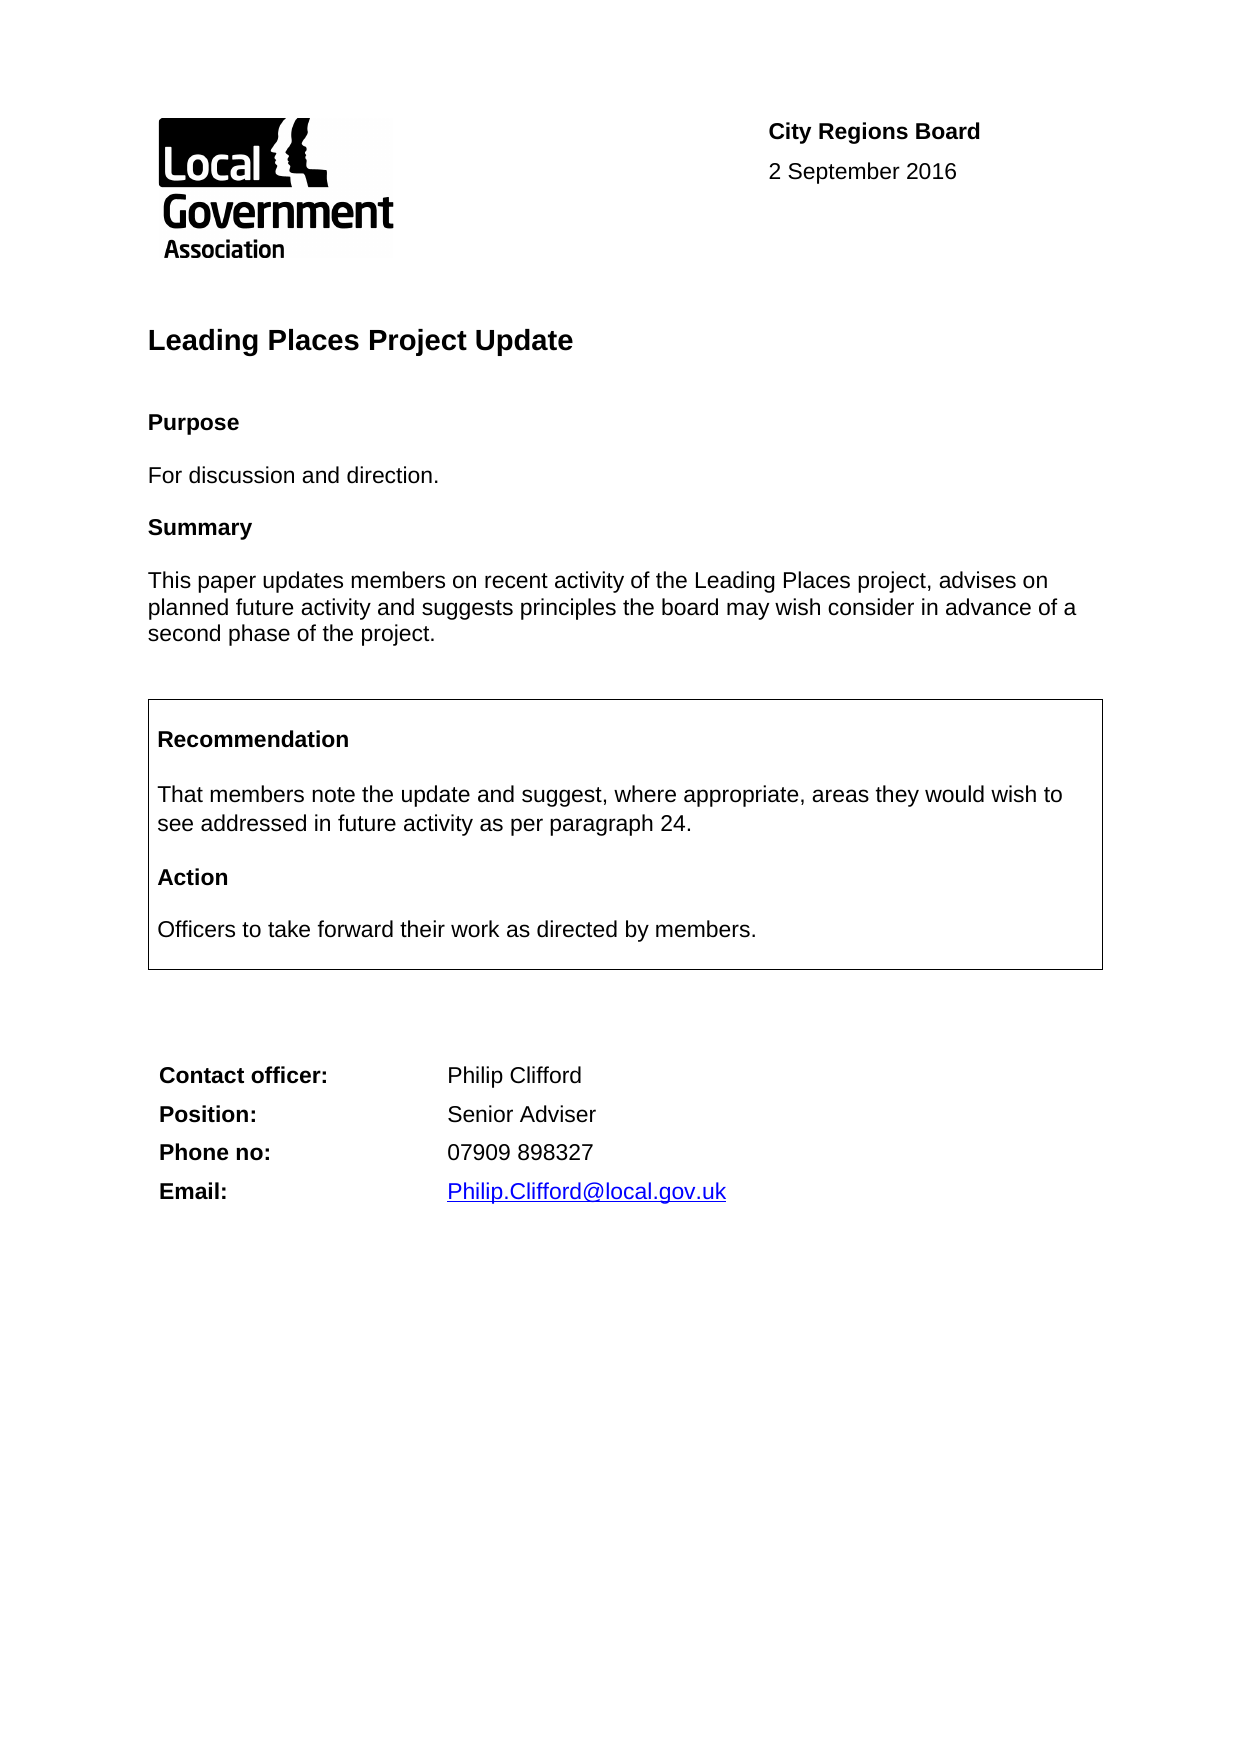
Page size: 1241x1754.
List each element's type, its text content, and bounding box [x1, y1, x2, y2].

table_cell Senior Adviser [436, 1088, 1093, 1127]
text Leading Places Project Update [148, 323, 1092, 356]
table_header Philip Clifford [436, 1049, 1093, 1088]
picture [158, 118, 394, 258]
text This paper updates members on recent activity of the Leading Places project, advises on planned future activity and suggests principles the board may wish consider in advance of a second phase of the project. [148, 567, 1092, 646]
table_cell 07909 898327 [436, 1127, 1093, 1166]
text Purpose [148, 409, 1092, 435]
text For discussion and direction. [148, 462, 1092, 488]
table_header Contact officer: [148, 1049, 436, 1088]
table_cell Email: [148, 1166, 436, 1218]
table_cell Philip.Clifford@local.gov.uk [436, 1166, 1093, 1218]
text Summary [148, 514, 1092, 541]
table_header Recommendation That members note the update and suggest, where appropriate, areas they would wish to see addressed in future activity as per paragraph 24. Action Officers to take forward their work as directed by members. [149, 700, 1102, 969]
table_cell Phone no: [148, 1127, 436, 1166]
table_cell Position: [148, 1088, 436, 1127]
